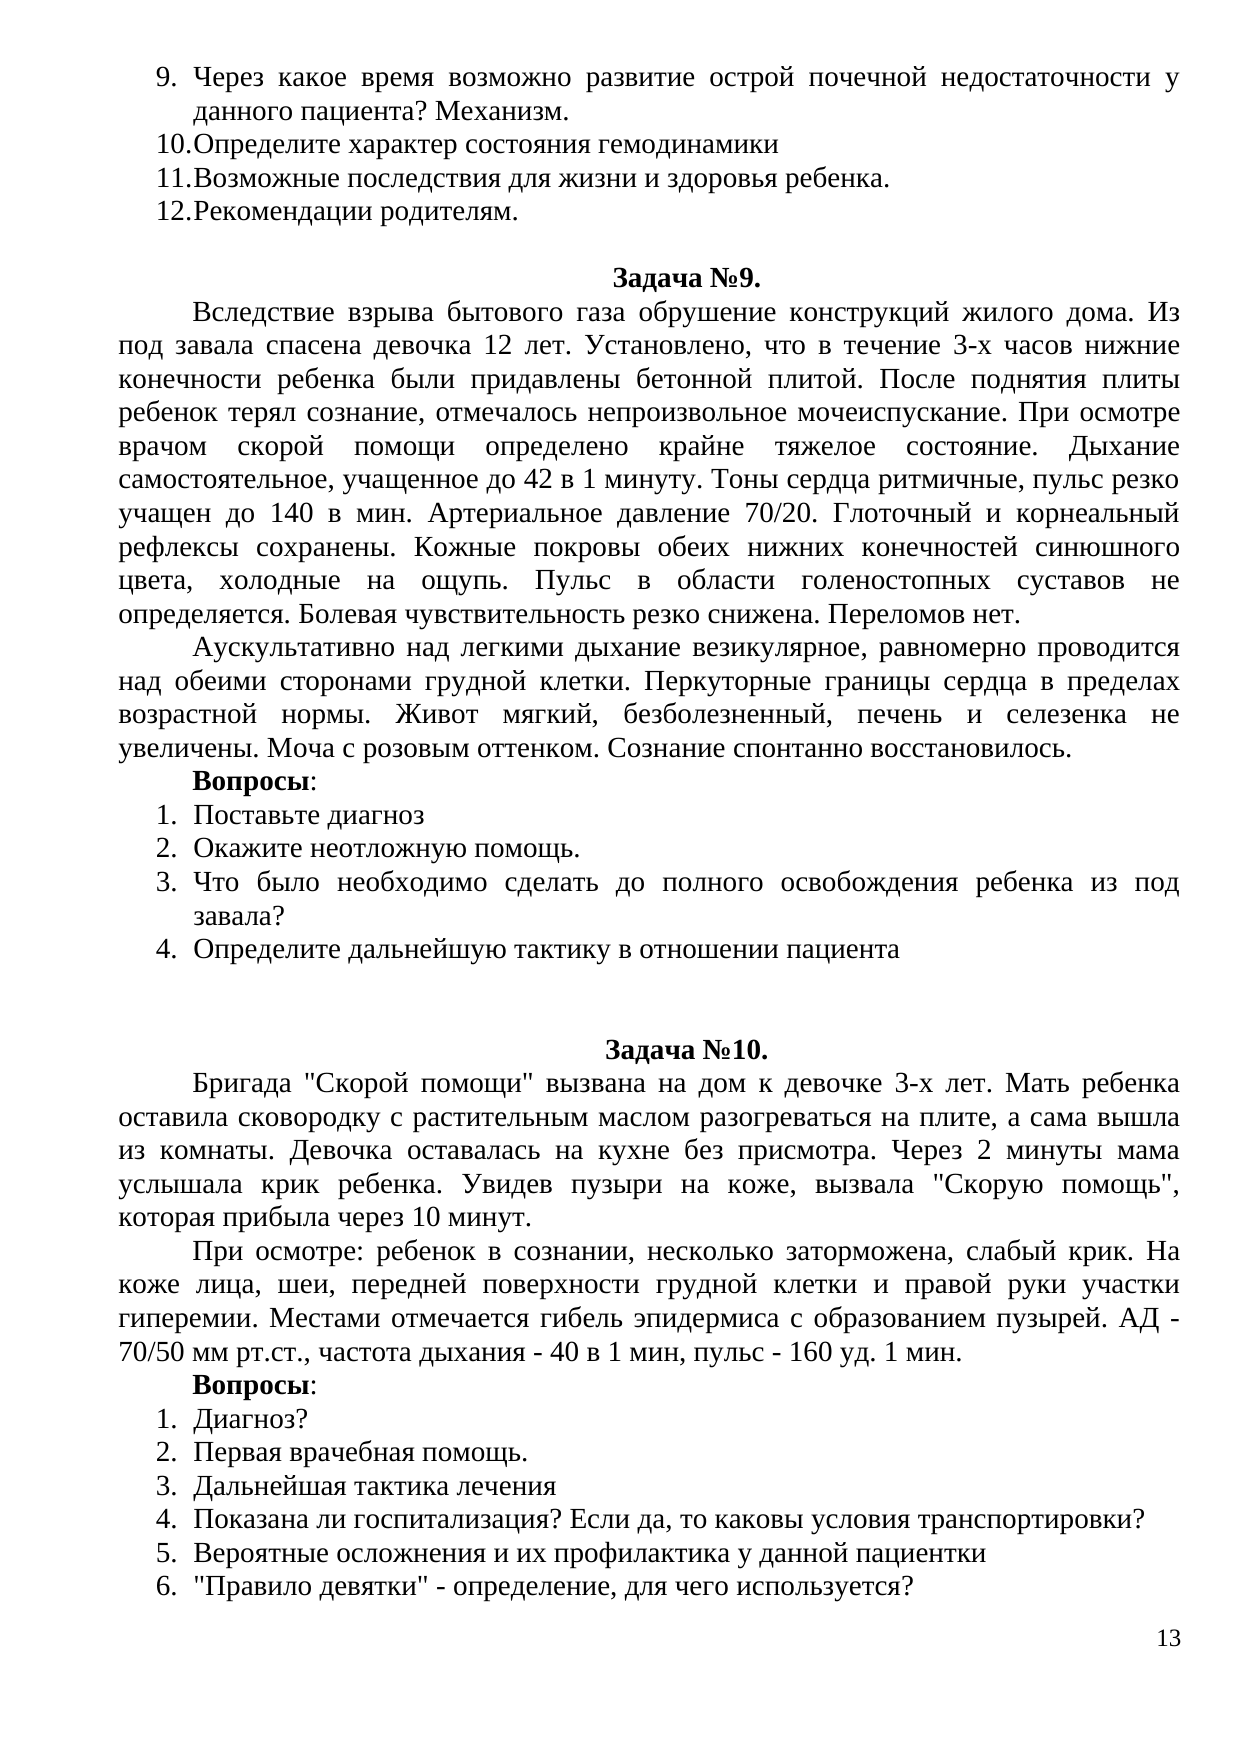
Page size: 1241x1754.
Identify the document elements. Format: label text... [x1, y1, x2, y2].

list Определите характер состояния гемодинамики [156, 126, 1181, 160]
list Вероятные осложнения и их профилактика у данной пациентки [156, 1535, 1181, 1568]
list Что было необходимо сделать до полного освобождения ребенка из под завала? [156, 864, 1181, 931]
text Вследствие взрыва бытового газа обрушение конструкций жилого дома. Из под завала спасена девочка 12 лет. Установлено, что в течение 3-х часов нижние конечности ребенка были придавлены бетонной плитой. После поднятия плиты ребенок терял сознание, отмечалось непроизвольное мочеиспускание. При осмотре врачом скорой помощи определено крайне тяжелое состояние. Дыхание самостоятельное, учащенное до 42 в 1 минуту. Тоны сердца ритмичные, пульс резко учащен до 140 в мин. Артериальное давление 70/20. Глоточный и корнеальный рефлексы сохранены. Кожные покровы обеих нижних конечностей синюшного цвета, холодные на ощупь. Пульс в области голеностопных суставов не определяется. Болевая чувствительность резко снижена. Переломов нет. [118, 294, 1181, 629]
list "Правило девятки" - определение, для чего используется? [156, 1568, 1181, 1602]
list Возможные последствия для жизни и здоровья ребенка. [156, 160, 1181, 193]
list Рекомендации родителям. [156, 193, 1181, 227]
list Определите дальнейшую тактику в отношении пациента [156, 931, 1181, 965]
text Вопросы: [118, 1367, 1181, 1401]
list Окажите неотложную помощь. [156, 831, 1181, 864]
list Дальнейшая тактика лечения [156, 1468, 1181, 1501]
list Показана ли госпитализация? Если да, то каковы условия транспортировки? [156, 1501, 1181, 1535]
list Через какое время возможно развитие острой почечной недостаточности у данного пациента? Механизм. [156, 59, 1181, 126]
list Диагноз? [156, 1401, 1181, 1434]
text Вопросы: [118, 763, 1181, 797]
text Задача №9. [118, 260, 1181, 294]
text Бригада "Скорой помощи" вызвана на дом к девочке 3-х лет. Мать ребенка оставила сковородку с растительным маслом разогреваться на плите, а сама вышла из комнаты. Девочка оставалась на кухне без присмотра. Через 2 минуты мама услышала крик ребенка. Увидев пузыри на коже, вызвала "Скорую помощь", которая прибыла через 10 минут. [118, 1065, 1181, 1233]
list Поставьте диагноз [156, 797, 1181, 831]
list Первая врачебная помощь. [156, 1434, 1181, 1468]
text Аускультативно над легкими дыхание везикулярное, равномерно проводится над обеими сторонами грудной клетки. Перкуторные границы сердца в пределах возрастной нормы. Живот мягкий, безболезненный, печень и селезенка не увеличены. Моча с розовым оттенком. Сознание спонтанно восстановилось. [118, 629, 1181, 763]
text Задача №10. [118, 1032, 1181, 1065]
text При осмотре: ребенок в сознании, несколько заторможена, слабый крик. На коже лица, шеи, передней поверхности грудной клетки и правой руки участки гиперемии. Местами отмечается гибель эпидермиса с образованием пузырей. АД - 70/50 мм рт.ст., частота дыхания - 40 в 1 мин, пульс - 160 уд. 1 мин. [118, 1233, 1181, 1367]
